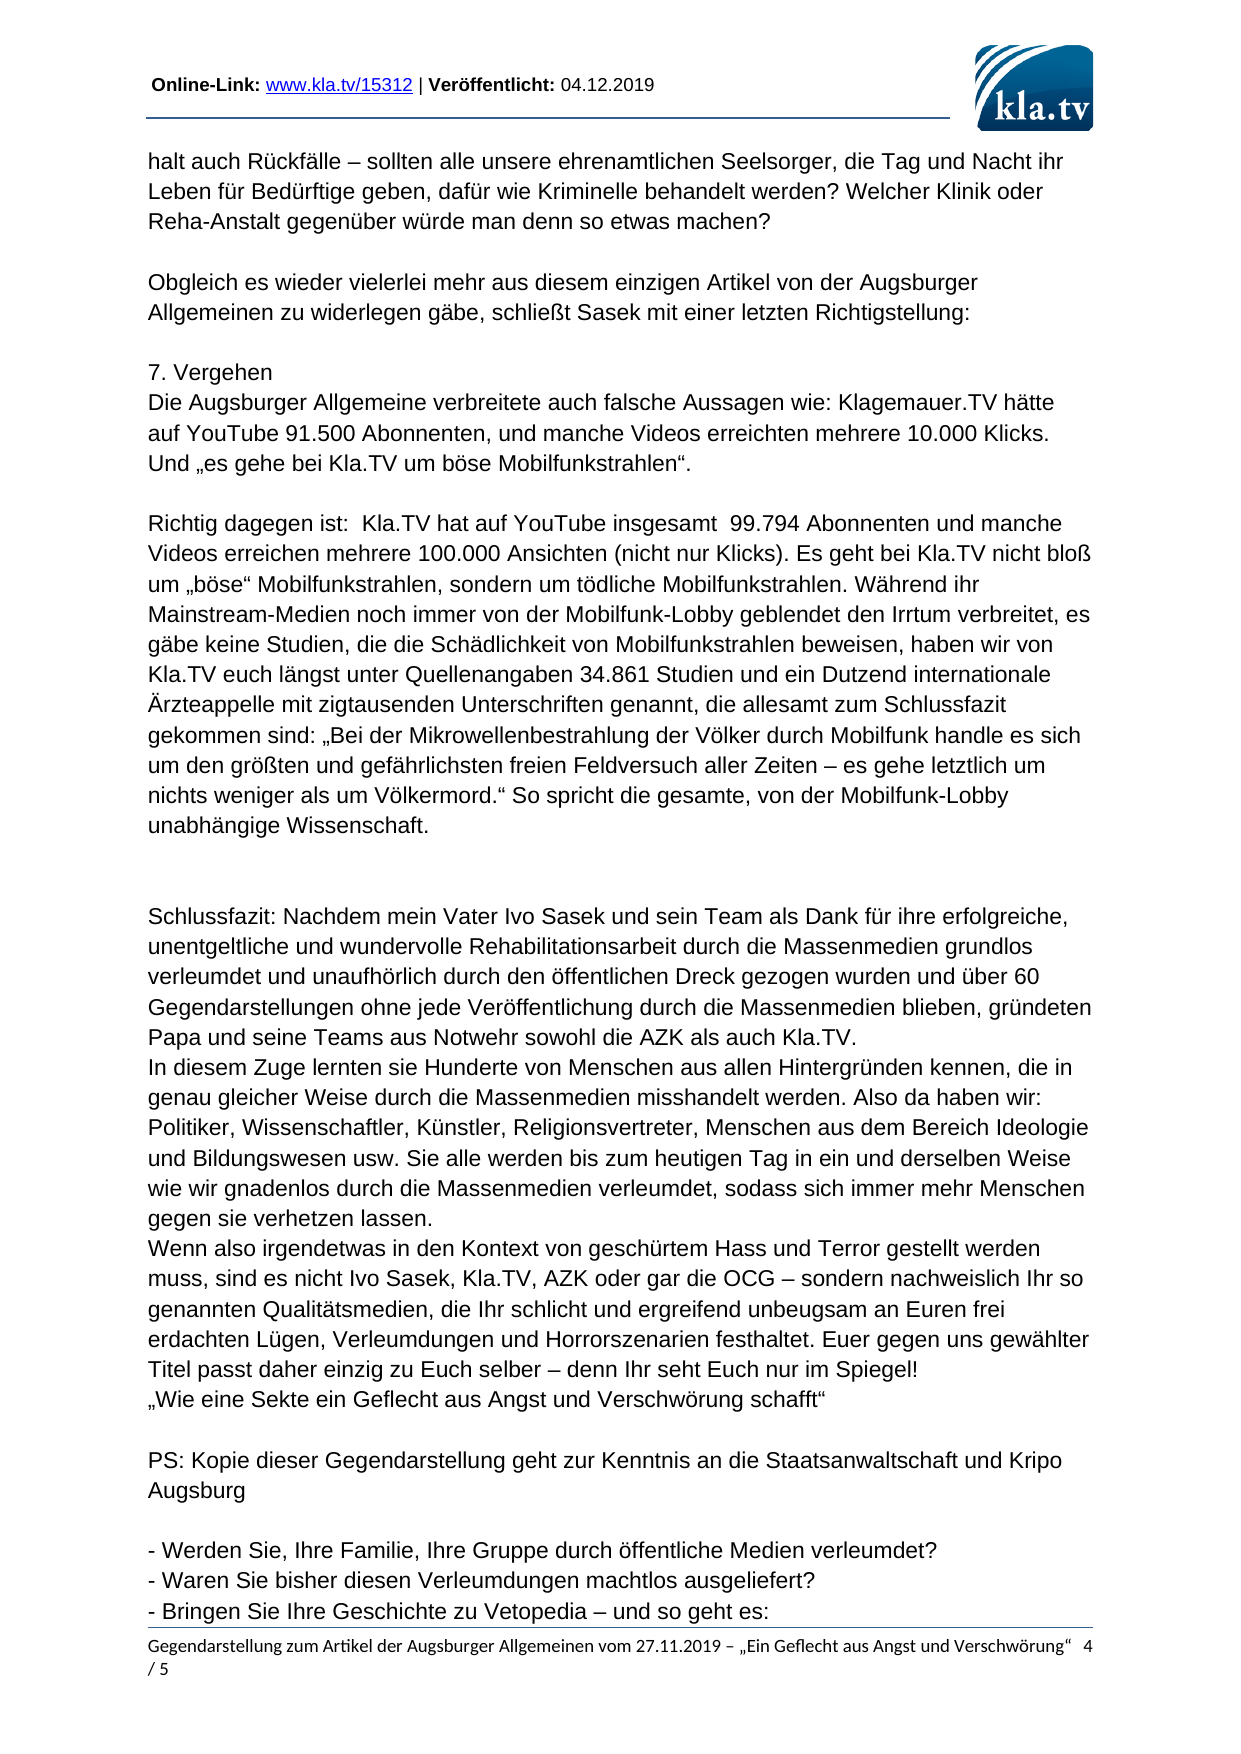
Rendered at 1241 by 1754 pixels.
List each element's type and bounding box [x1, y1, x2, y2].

text [148, 148, 1093, 1624]
